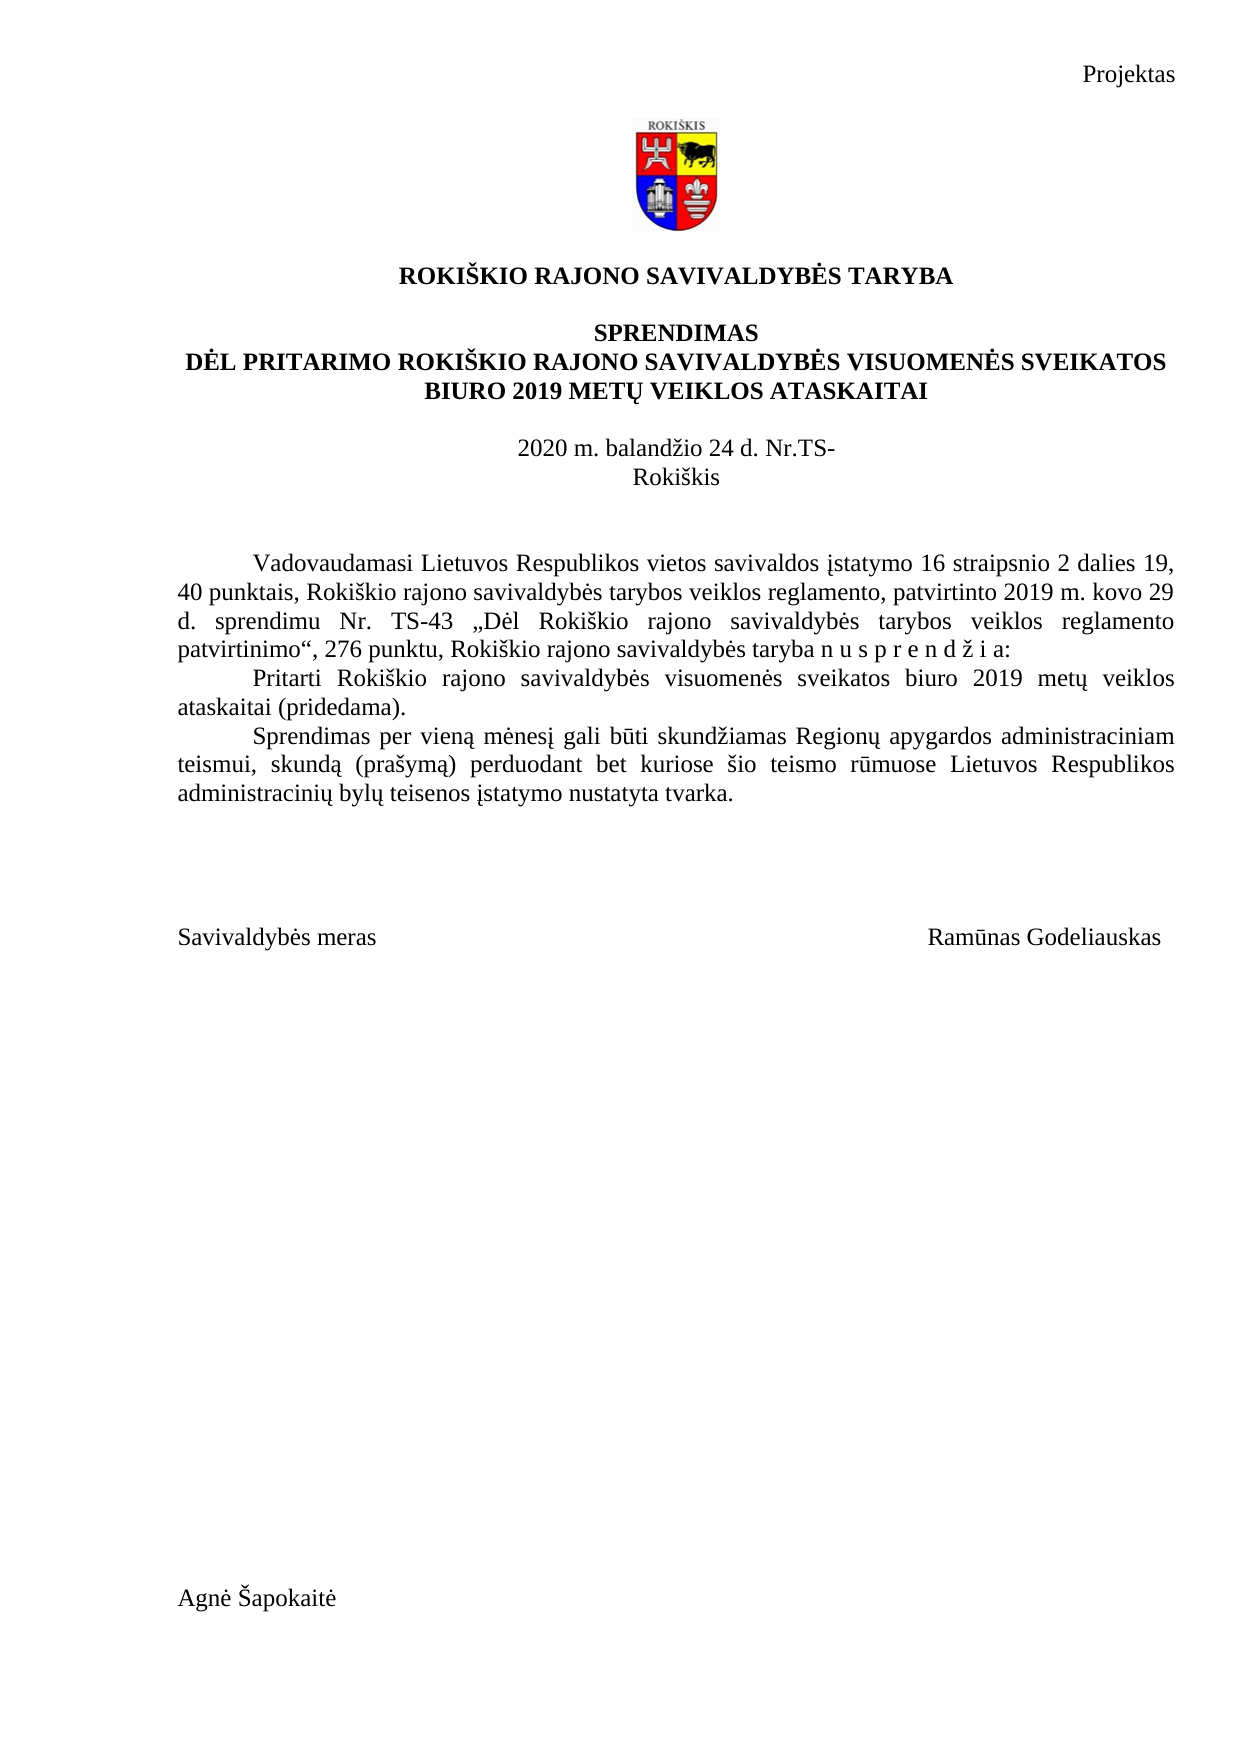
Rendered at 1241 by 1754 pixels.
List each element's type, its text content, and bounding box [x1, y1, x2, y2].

text DĖL PRITARIMO ROKIŠKIO RAJONO SAVIVALDYBĖS VISUOMENĖS SVEIKATOS BIURO 2019 METŲ VEIKLOS ATASKAITAI [177, 347, 1175, 404]
picture [631, 118, 721, 232]
text Agnė Šapokaitė [177, 1583, 1175, 1612]
text Sprendimas per vieną mėnesį gali būti skundžiamas Regionų apygardos administraciniam teismui, skundą (prašymą) perduodant bet kuriose šio teismo rūmuose Lietuvos Respublikos administracinių bylų teisenos įstatymo nustatyta tvarka. [177, 721, 1175, 807]
text Pritarti Rokiškio rajono savivaldybės visuomenės sveikatos biuro 2019 metų veiklos ataskaitai (pridedama). [177, 663, 1175, 721]
text Rokiškis [177, 462, 1175, 491]
text Vadovaudamasi Lietuvos Respublikos vietos savivaldos įstatymo 16 straipsnio 2 dalies 19, 40 punktais, Rokiškio rajono savivaldybės tarybos veiklos reglamento, patvirtinto 2019 m. kovo 29 d. sprendimu Nr. TS-43 „Dėl Rokiškio rajono savivaldybės tarybos veiklos reglamento patvirtinimo“, 276 punktu, Rokiškio rajono savivaldybės taryba n u s p r e n d ž i a: [177, 548, 1175, 663]
text SPRENDIMAS [177, 318, 1175, 347]
text Savivaldybės meras Ramūnas Godeliauskas [177, 922, 1175, 951]
text ROKIŠKIO RAJONO SAVIVALDYBĖS TARYBA [177, 261, 1175, 289]
text 2020 m. balandžio 24 d. Nr.TS- [177, 433, 1175, 462]
